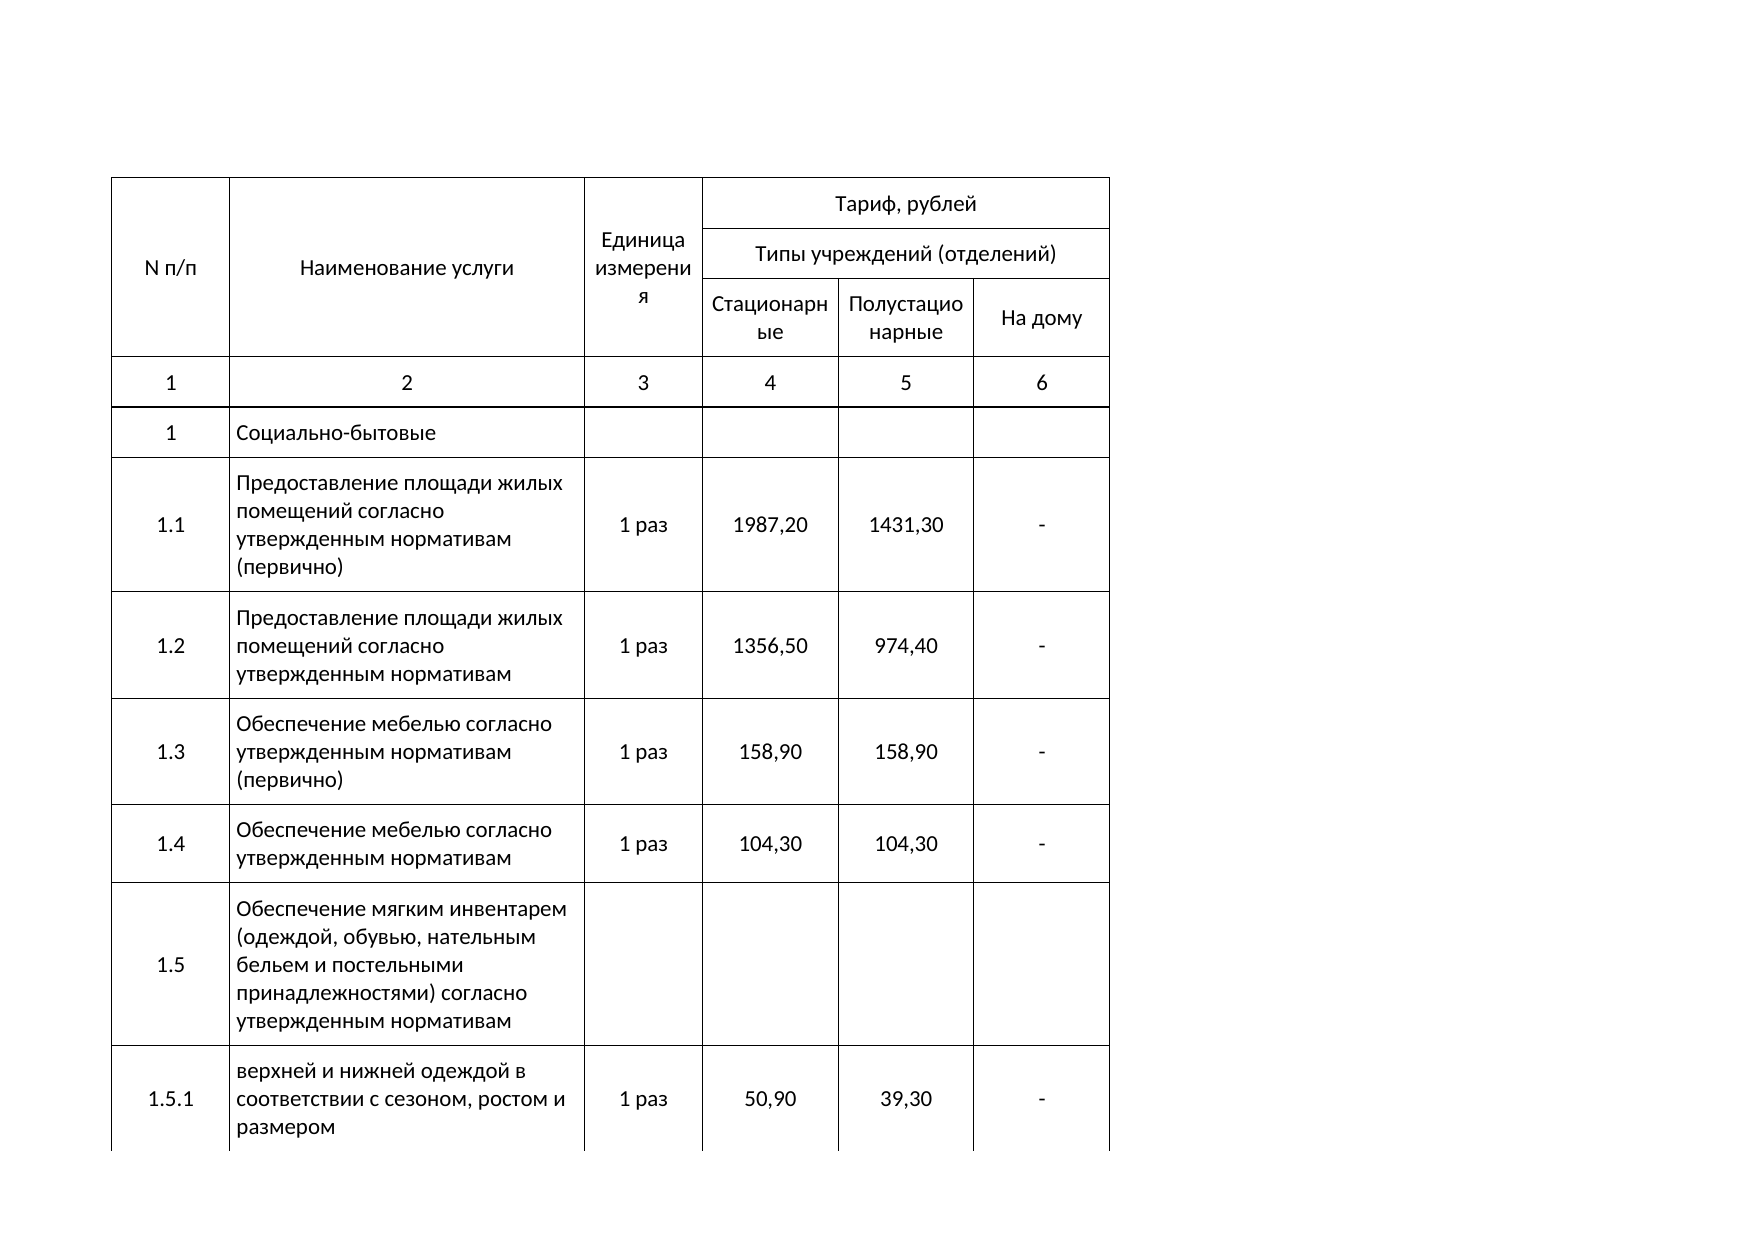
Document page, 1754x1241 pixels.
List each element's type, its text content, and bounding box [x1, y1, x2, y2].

table_cell 974,40 [839, 592, 973, 697]
table_cell 158,90 [703, 699, 838, 804]
table_header N п/п [112, 178, 229, 356]
table_cell 104,30 [839, 805, 973, 882]
table_cell [974, 883, 1109, 1044]
table_cell Типы учреждений (отделений) [703, 229, 1109, 278]
table_cell 1987,20 [703, 458, 838, 591]
table_cell 1 раз [585, 699, 702, 804]
table_cell 4 [703, 357, 838, 406]
table_cell [839, 408, 973, 457]
table_cell Социально-бытовые [230, 408, 584, 457]
table_cell - [974, 699, 1109, 804]
table_cell 1 [112, 357, 229, 406]
table_cell [703, 408, 838, 457]
table_cell 6 [974, 357, 1109, 406]
table_cell 1.5 [112, 883, 229, 1044]
table_cell [839, 883, 973, 1044]
table_cell 1356,50 [703, 592, 838, 697]
table_cell [974, 408, 1109, 457]
table_cell 1.2 [112, 592, 229, 697]
table_cell 1 раз [585, 592, 702, 697]
table_cell [585, 883, 702, 1044]
table_cell 3 [585, 357, 702, 406]
table_cell 1 раз [585, 1046, 702, 1151]
table_cell 50,90 [703, 1046, 838, 1151]
table_cell Обеспечение мебелью согласно утвержденным нормативам (первично) [230, 699, 584, 804]
table_cell 1.4 [112, 805, 229, 882]
table_header Наименование услуги [230, 178, 584, 356]
table_cell 1 раз [585, 458, 702, 591]
table_cell Полустационарные [839, 279, 973, 356]
table_cell Обеспечение мягким инвентарем (одеждой, обувью, нательным бельем и постельными принадлежностями) согласно утвержденным нормативам [230, 883, 584, 1044]
table_cell [585, 408, 702, 457]
table_cell Стационарные [703, 279, 838, 356]
table_header Единица измерения [585, 178, 702, 356]
table_cell верхней и нижней одеждой в соответствии с сезоном, ростом и размером [230, 1046, 584, 1151]
table_cell Обеспечение мебелью согласно утвержденным нормативам [230, 805, 584, 882]
table_cell 1.3 [112, 699, 229, 804]
table_cell 39,30 [839, 1046, 973, 1151]
table_cell [703, 883, 838, 1044]
table_cell На дому [974, 279, 1109, 356]
table_cell 158,90 [839, 699, 973, 804]
table_cell 1.5.1 [112, 1046, 229, 1151]
table_cell - [974, 805, 1109, 882]
table_cell 1431,30 [839, 458, 973, 591]
table_cell 5 [839, 357, 973, 406]
table_cell 1 раз [585, 805, 702, 882]
table_cell 1 [112, 408, 229, 457]
table_cell 1.1 [112, 458, 229, 591]
table_cell 2 [230, 357, 584, 406]
table_header Тариф, рублей [703, 178, 1109, 227]
table_cell Предоставление площади жилых помещений согласно утвержденным нормативам (первично) [230, 458, 584, 591]
table_cell - [974, 592, 1109, 697]
table_cell 104,30 [703, 805, 838, 882]
table_cell - [974, 458, 1109, 591]
table_cell - [974, 1046, 1109, 1151]
table_cell Предоставление площади жилых помещений согласно утвержденным нормативам [230, 592, 584, 697]
